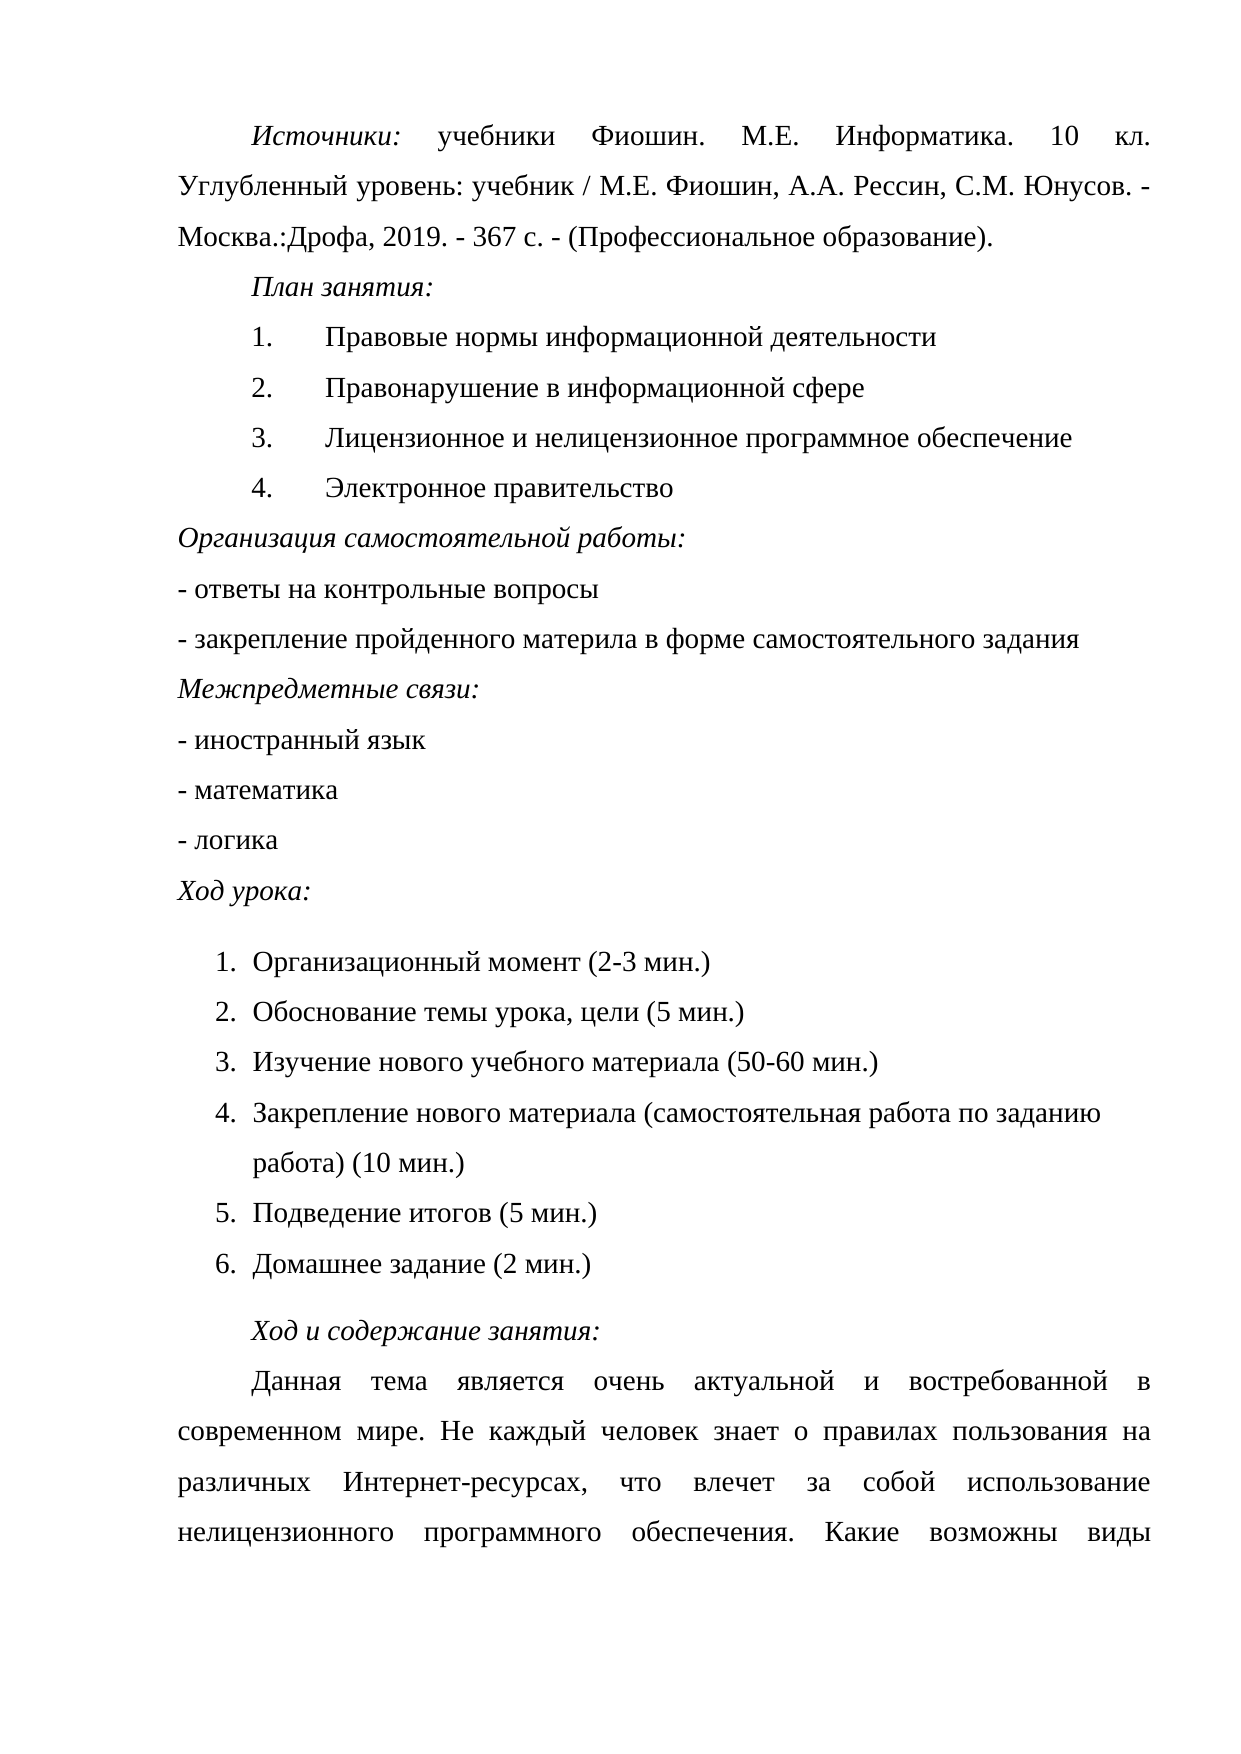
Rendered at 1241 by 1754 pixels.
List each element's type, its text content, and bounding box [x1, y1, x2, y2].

text - логика [177, 822, 1152, 856]
list Закрепление нового материала (самостоятельная работа по заданию работа) (10 мин.) [215, 1095, 1152, 1179]
list Правовые нормы информационной деятельности [177, 319, 1152, 353]
list Подведение итогов (5 мин.) [215, 1196, 1152, 1229]
text Организация самостоятельной работы: [177, 521, 1152, 554]
text Источники: учебники Фиошин. М.Е. Информатика. 10 кл. Углубленный уровень: учебник / М.Е. Фиошин, А.А. Рессин, С.М. Юнусов. - Москва.:Дрофа, 2019. - 367 с. - (Профессиональное образование). [177, 118, 1152, 252]
text - иностранный язык [177, 722, 1152, 755]
list Организационный момент (2-3 мин.) [215, 944, 1152, 977]
text - математика [177, 772, 1152, 806]
list Правонарушение в информационной сфере [177, 370, 1152, 403]
list Изучение нового учебного материала (50-60 мин.) [215, 1044, 1152, 1078]
list Лицензионное и нелицензионное программное обеспечение [177, 420, 1152, 453]
list Электронное правительство [177, 470, 1152, 504]
list Обоснование темы урока, цели (5 мин.) [215, 994, 1152, 1028]
list Домашнее задание (2 мин.) [215, 1246, 1152, 1279]
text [177, 1363, 1152, 1548]
text Ход и содержание занятия: [177, 1313, 1152, 1346]
text Межпредметные связи: [177, 672, 1152, 705]
text - ответы на контрольные вопросы [177, 571, 1152, 604]
text - закрепление пройденного материла в форме самостоятельного задания [177, 621, 1152, 655]
text План занятия: [177, 269, 1152, 303]
text Ход урока: [177, 873, 1152, 906]
